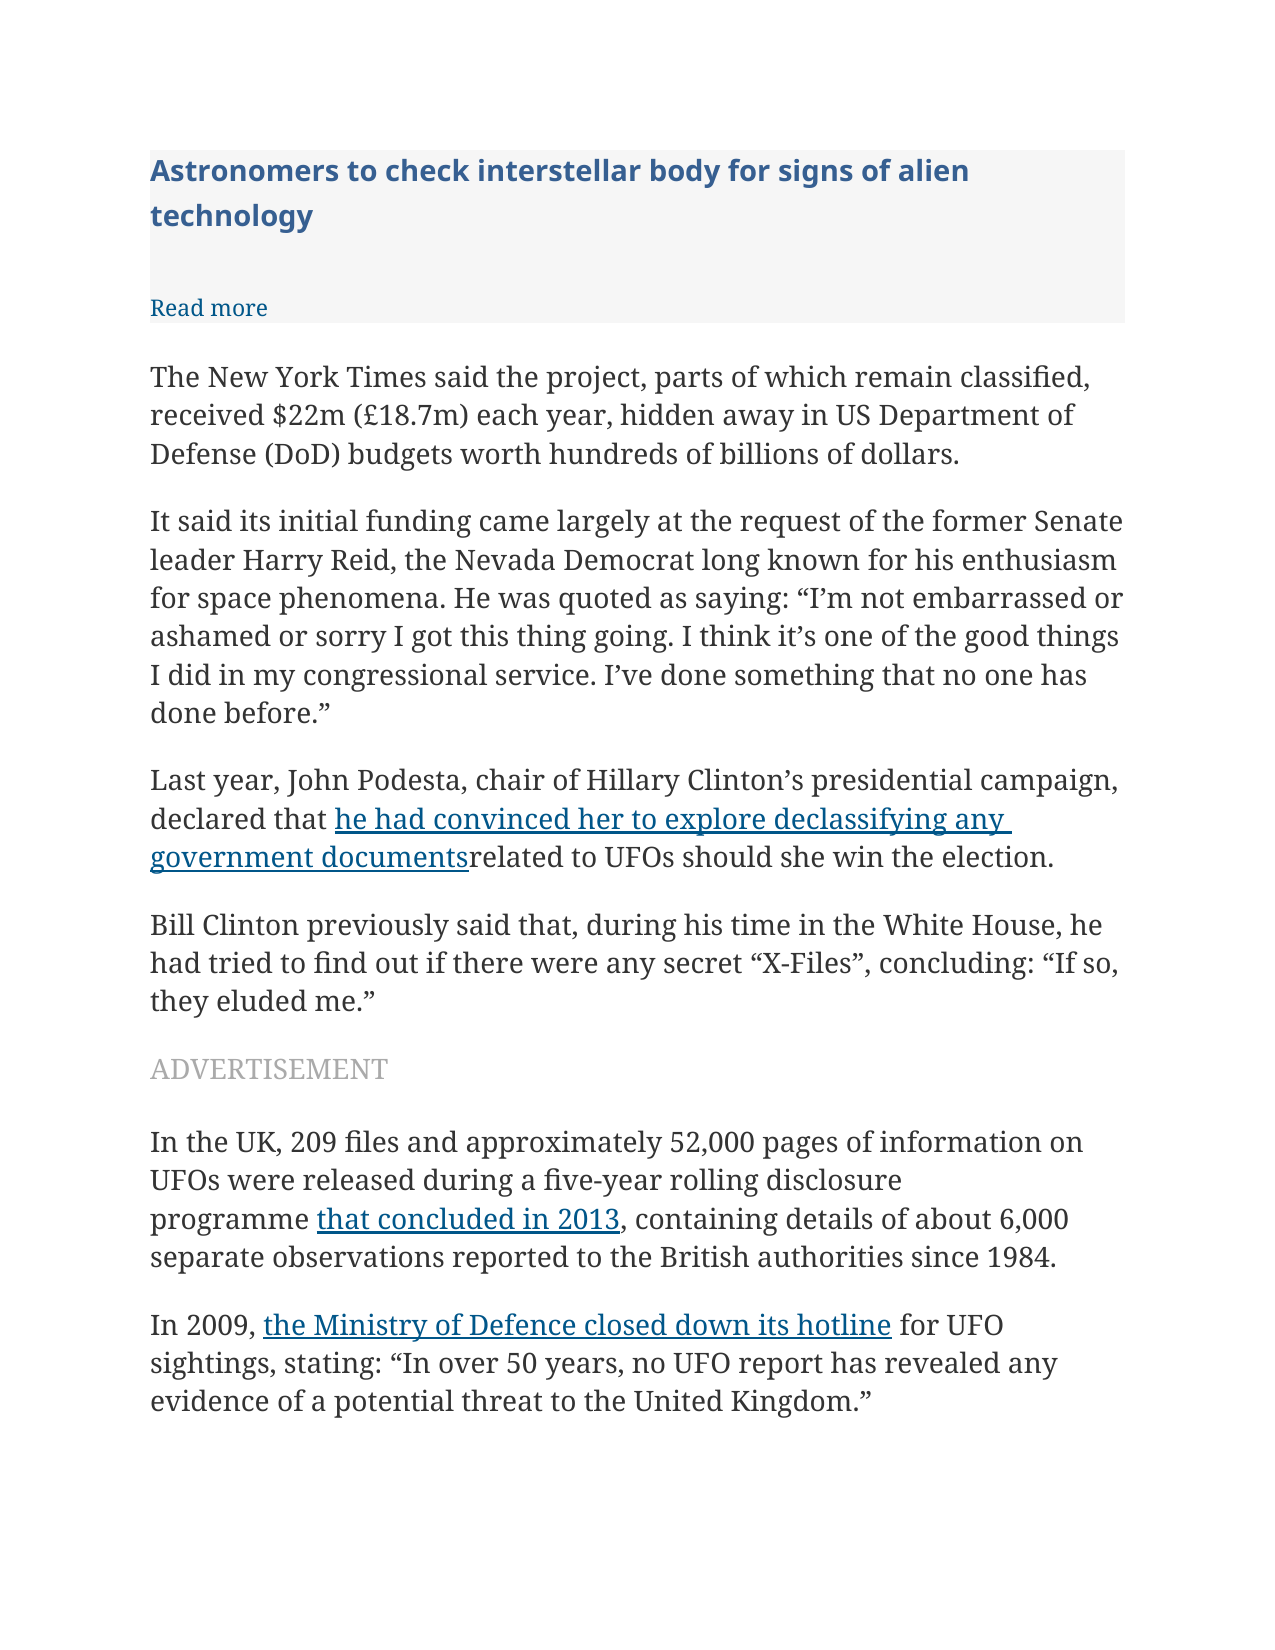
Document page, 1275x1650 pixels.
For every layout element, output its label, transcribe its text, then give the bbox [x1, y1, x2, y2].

text Bill Clinton previously said that, during his time in the White House, he had tried to find out if there were any secret “X-Files”, concluding: “If so, they eluded me.” [150, 905, 1125, 1020]
text ADVERTISEMENT [150, 1049, 1125, 1087]
text It said its initial funding came largely at the request of the former Senate leader Harry Reid, the Nevada Democrat long known for his enthusiasm for space phenomena. He was quoted as saying: “I’m not embarrassed or ashamed or sorry I got this thing going. I think it’s one of the good things I did in my congressional service. I’ve done something that no one has done before.” [150, 502, 1125, 732]
text The New York Times said the project, parts of which remain classified, received $22m (£18.7m) each year, hidden away in US Department of Defense (DoD) budgets worth hundreds of billions of dollars. [150, 357, 1125, 472]
text In 2009, the Ministry of Defence closed down its hotline for UFO sightings, stating: “In over 50 years, no UFO report has revealed any evidence of a potential threat to the United Kingdom.” [150, 1305, 1125, 1420]
text Last year, John Podesta, chair of Hillary Clinton’s presidential campaign, declared that he had convinced her to explore declassifying any government documentsrelated to UFOs should she win the election. [150, 761, 1125, 876]
text Read more [150, 292, 1125, 323]
subtitle Astronomers to check interstellar body for signs of alien technology [150, 150, 1125, 235]
text In the UK, 209 files and approximately 52,000 pages of information on UFOs were released during a five-year rolling disclosure programme that concluded in 2013, containing details of about 6,000 separate observations reported to the British authorities since 1984. [150, 1122, 1125, 1276]
